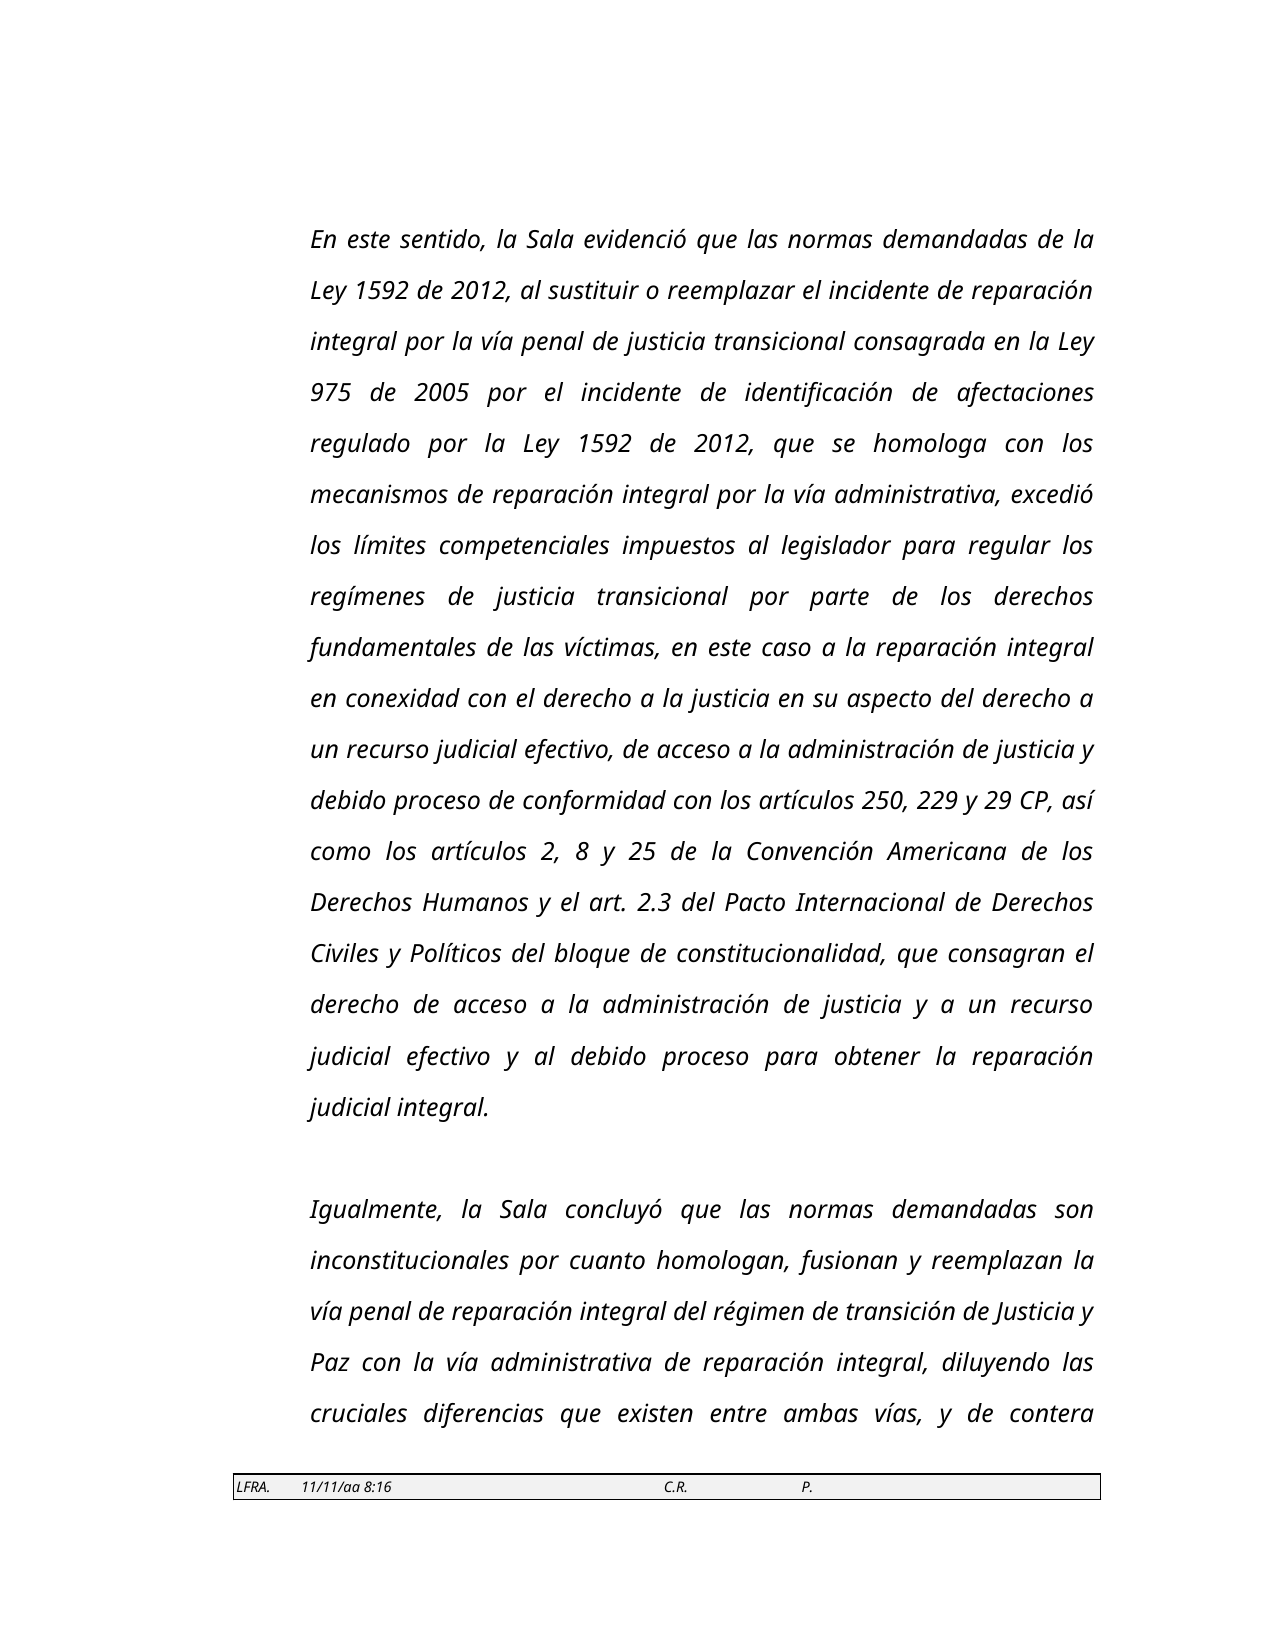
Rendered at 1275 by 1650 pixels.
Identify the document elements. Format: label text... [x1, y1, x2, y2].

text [310, 1191, 1098, 1429]
text En este sentido, la Sala evidenció que las normas demandadas de la Ley 1592 de 2012, al sustituir o reemplazar el incidente de reparación integral por la vía penal de justicia transicional consagrada en la Ley 975 de 2005 por el incidente de identificación de afectaciones regulado por la Ley 1592 de 2012, que se homologa con los mecanismos de reparación integral por la vía administrativa, excedió los límites competenciales impuestos al legislador para regular los regímenes de justicia transicional por parte de los derechos fundamentales de las víctimas, en este caso a la reparación integral en conexidad con el derecho a la justicia en su aspecto del derecho a un recurso judicial efectivo, de acceso a la administración de justicia y debido proceso de conformidad con los artículos 250, 229 y 29 CP, así como los artículos 2, 8 y 25 de la Convención Americana de los Derechos Humanos y el art. 2.3 del Pacto Internacional de Derechos Civiles y Políticos del bloque de constitucionalidad, que consagran el derecho de acceso a la administración de justicia y a un recurso judicial efectivo y al debido proceso para obtener la reparación judicial integral. [310, 222, 1098, 1123]
